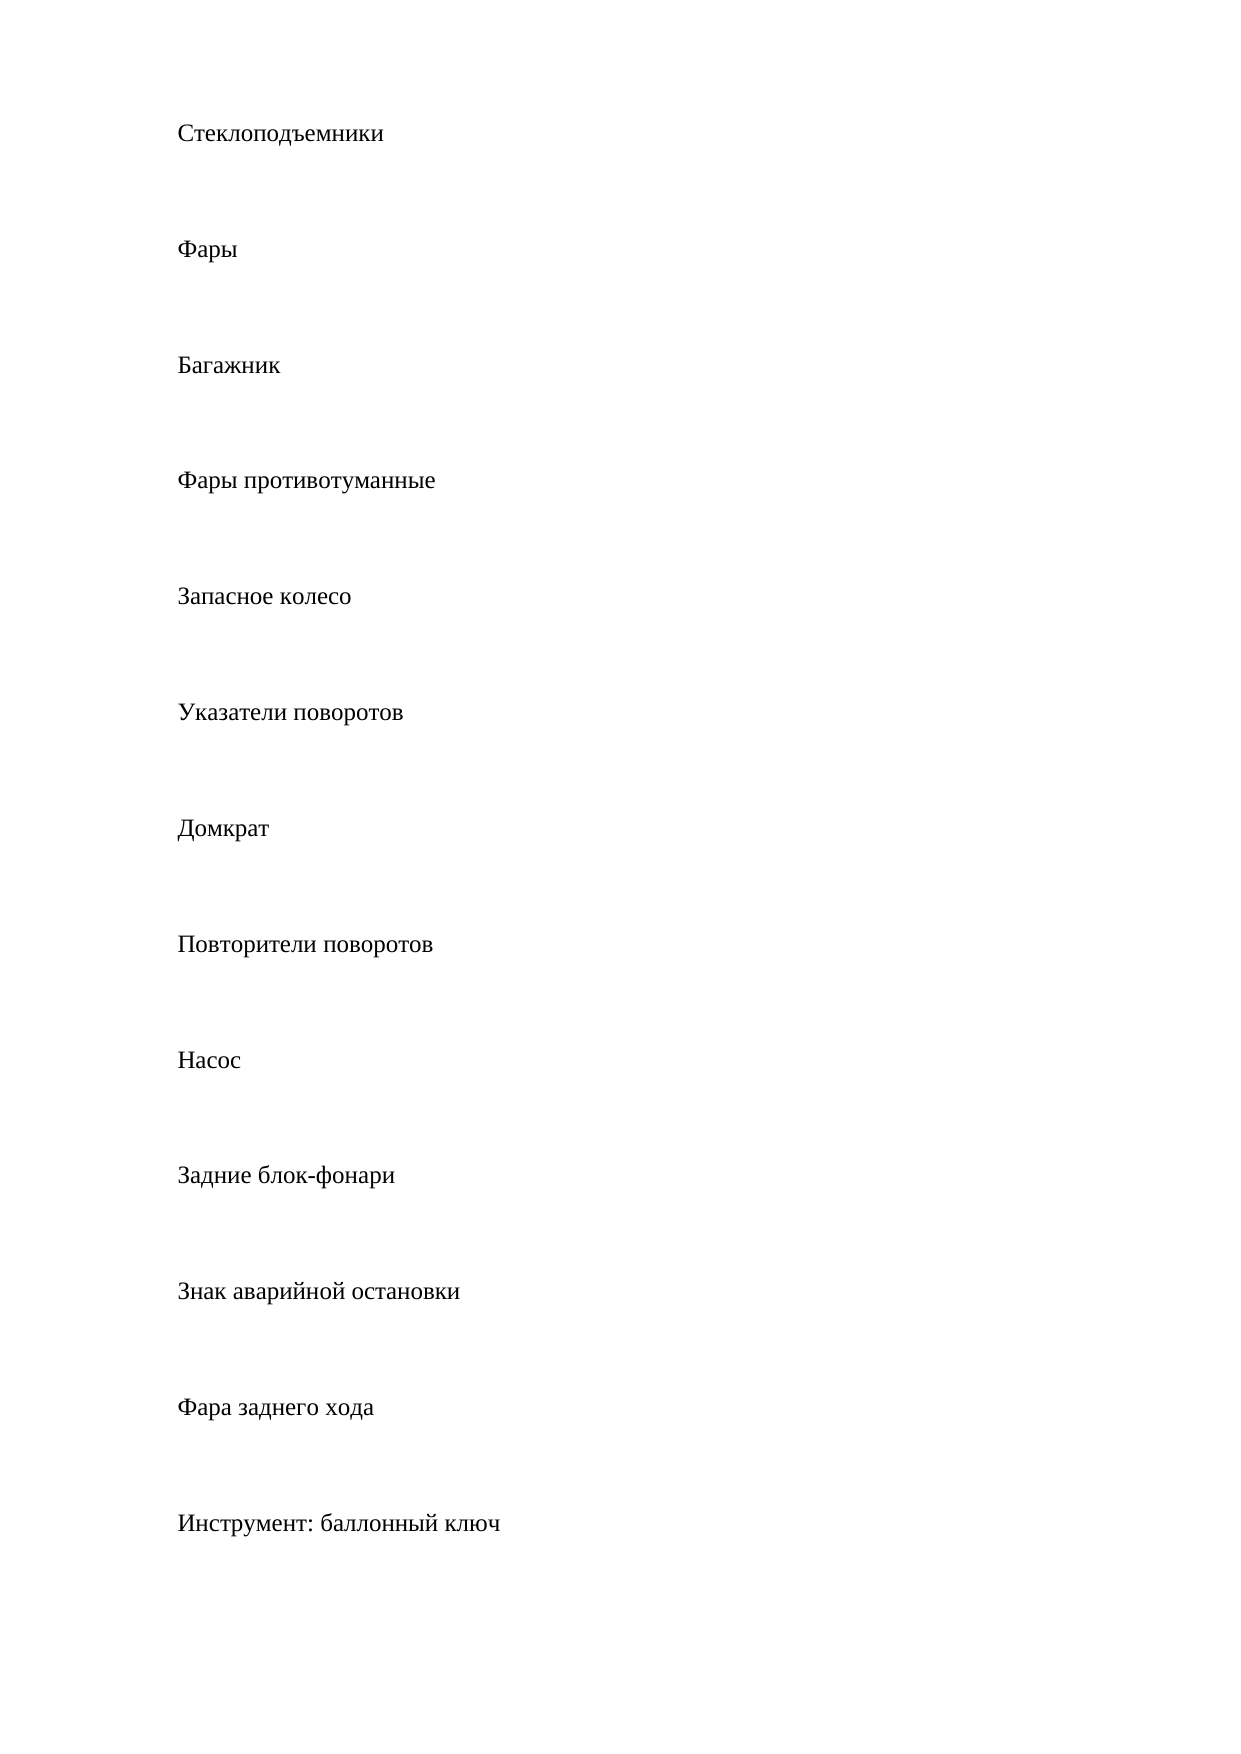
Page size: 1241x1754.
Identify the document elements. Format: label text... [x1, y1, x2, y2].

text Насос [177, 1045, 1152, 1073]
text Задние блок-фонари [177, 1161, 1152, 1189]
text Инструмент: баллонный ключ [177, 1508, 1152, 1537]
text Знак аварийной остановки [177, 1276, 1152, 1305]
text Фары противотуманные [177, 466, 1152, 494]
text Повторители поворотов [177, 929, 1152, 958]
text Фары [177, 234, 1152, 263]
text Багажник [177, 350, 1152, 378]
text Домкрат [177, 813, 1152, 842]
text Указатели поворотов [177, 697, 1152, 726]
text Стеклоподъемники [177, 118, 1152, 147]
text Фара заднего хода [177, 1392, 1152, 1421]
text Запасное колесо [177, 581, 1152, 610]
